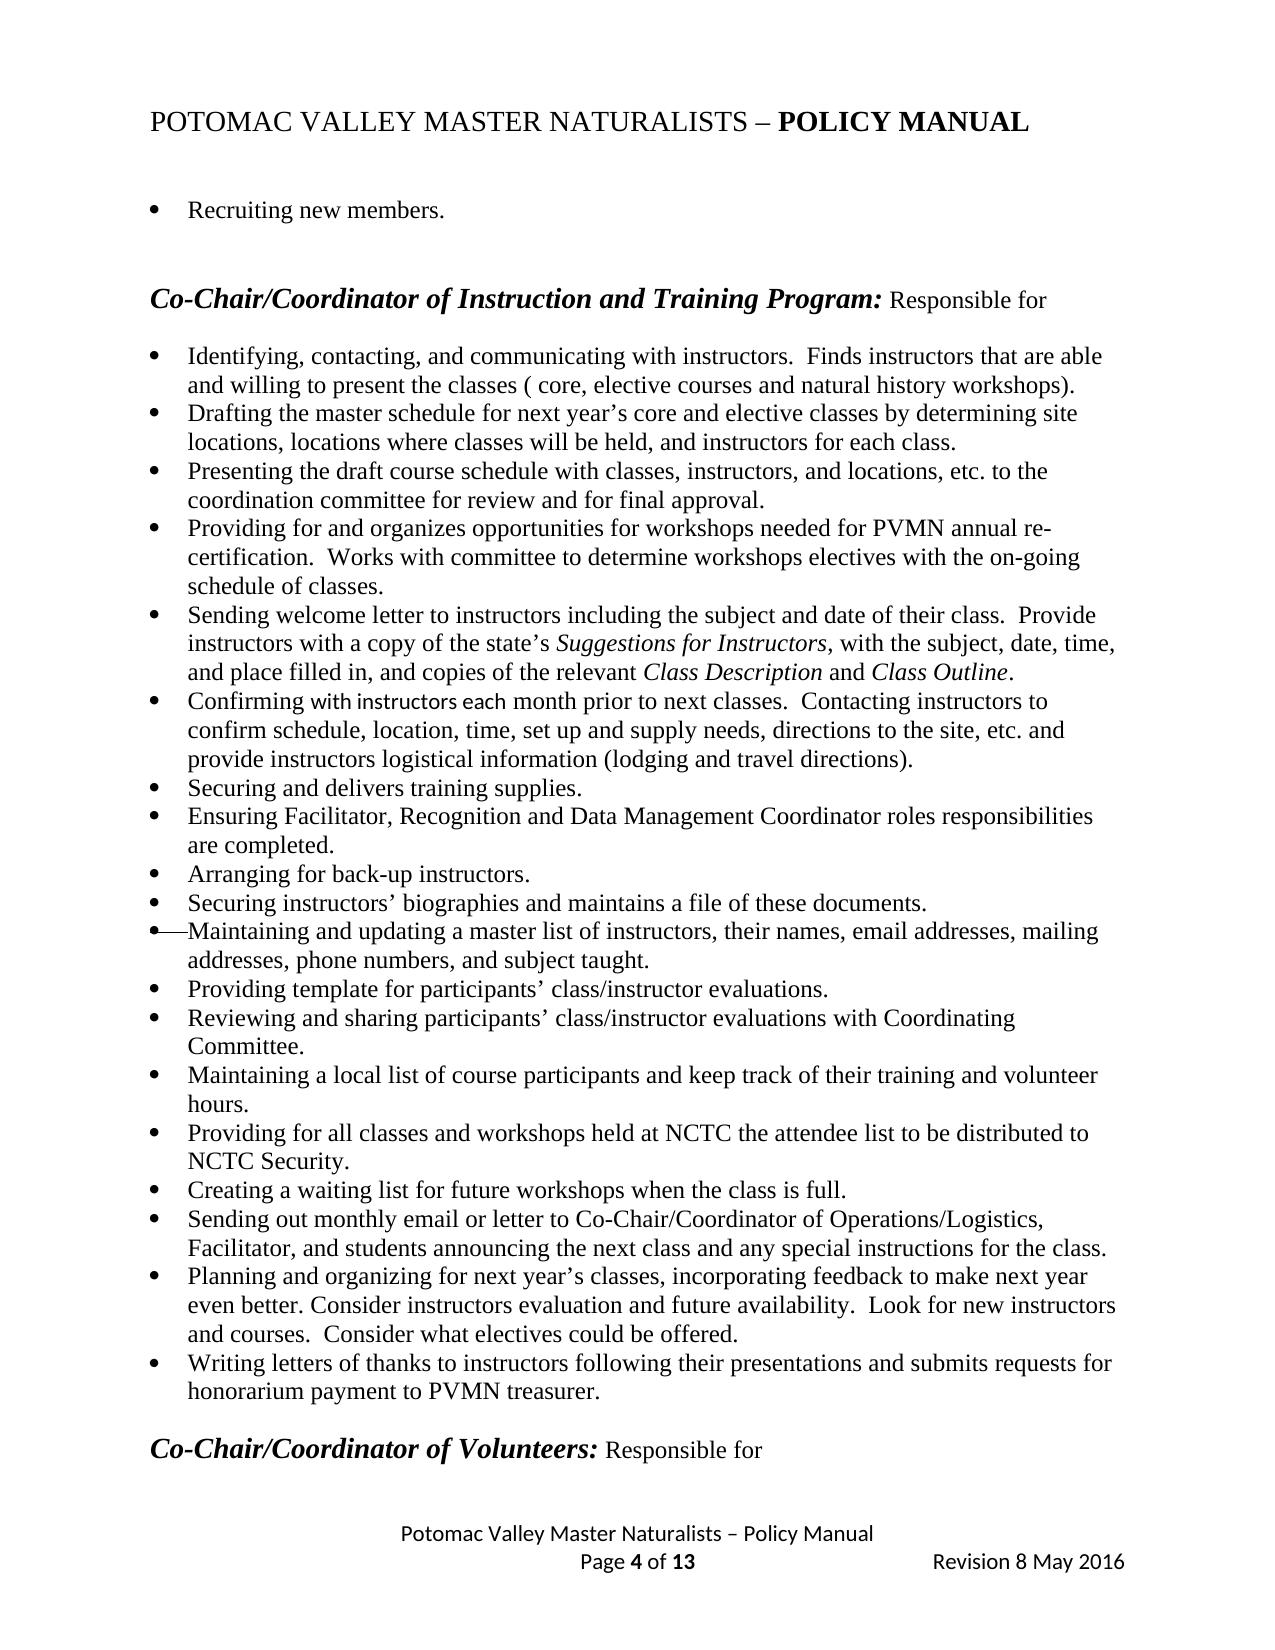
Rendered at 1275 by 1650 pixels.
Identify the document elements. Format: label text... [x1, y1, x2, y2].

list Securing instructors’ biographies and maintains a file of these documents. [150, 888, 1125, 916]
list Creating a waiting list for future workshops when the class is full. [150, 1175, 1125, 1204]
list Providing template for participants’ class/instructor evaluations. [150, 974, 1125, 1003]
list Securing and delivers training supplies. [150, 773, 1125, 801]
list Recruiting new members. [150, 195, 1125, 224]
list Sending out monthly email or letter to Co-Chair/Coordinator of Operations/Logistics, Facilitator, and students announcing the next class and any special instructions for the class. [150, 1204, 1125, 1261]
list Sending welcome letter to instructors including the subject and date of their class. Provide instructors with a copy of the state’s Suggestions for Instructors, with the subject, date, time, and place filled in, and copies of the relevant Class Description and Class Outline. [150, 600, 1125, 686]
list Maintaining and updating a master list of instructors, their names, email addresses, mailing addresses, phone numbers, and subject taught. [150, 916, 1125, 974]
list Planning and organizing for next year’s classes, incorporating feedback to make next year even better. Consider instructors evaluation and future availability. Look for new instructors and courses. Consider what electives could be offered. [150, 1261, 1125, 1348]
list Identifying, contacting, and communicating with instructors. Finds instructors that are able and willing to present the classes ( core, elective courses and natural history workshops). [150, 341, 1125, 398]
list Drafting the master schedule for next year’s core and elective classes by determining site locations, locations where classes will be held, and instructors for each class. [150, 398, 1125, 456]
list Confirming with instructors each month prior to next classes. Contacting instructors to confirm schedule, location, time, set up and supply needs, directions to the site, etc. and provide instructors logistical information (lodging and travel directions). [150, 686, 1125, 773]
list Ensuring Facilitator, Recognition and Data Management Coordinator roles responsibilities are completed. [150, 801, 1125, 859]
list Providing for all classes and workshops held at NCTC the attendee list to be distributed to NCTC Security. [150, 1118, 1125, 1175]
list Providing for and organizes opportunities for workshops needed for PVMN annual re-certification. Works with committee to determine workshops electives with the on-going schedule of classes. [150, 513, 1125, 600]
list Maintaining a local list of course participants and keep track of their training and volunteer hours. [150, 1060, 1125, 1118]
text Co-Chair/Coordinator of Volunteers: Responsible for [150, 1431, 1125, 1465]
list Reviewing and sharing participants’ class/instructor evaluations with Coordinating Committee. [150, 1003, 1125, 1060]
list Presenting the draft course schedule with classes, instructors, and locations, etc. to the coordination committee for review and for final approval. [150, 456, 1125, 513]
list Arranging for back-up instructors. [150, 859, 1125, 888]
text Co-Chair/Coordinator of Instruction and Training Program: Responsible for [150, 281, 1125, 315]
list Writing letters of thanks to instructors following their presentations and submits requests for honorarium payment to PVMN treasurer. [150, 1348, 1125, 1405]
